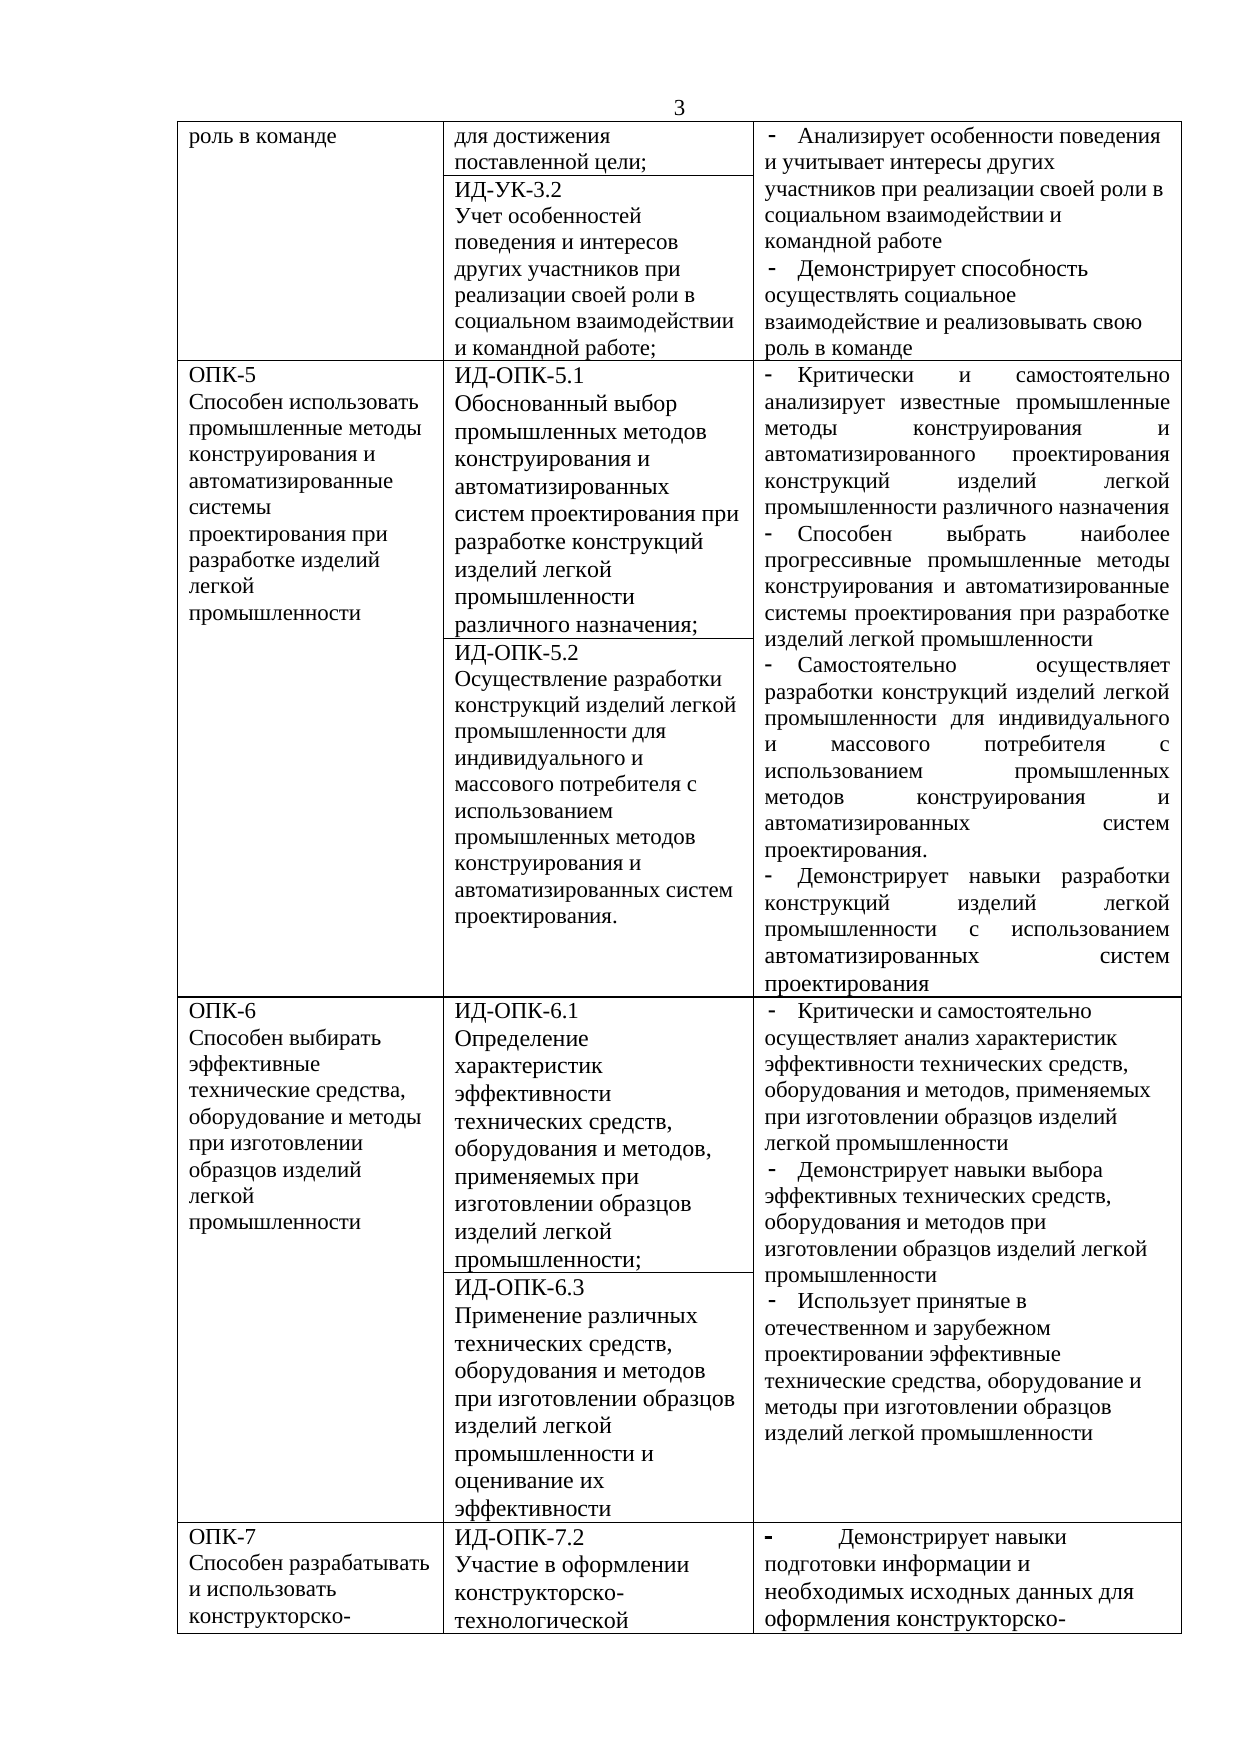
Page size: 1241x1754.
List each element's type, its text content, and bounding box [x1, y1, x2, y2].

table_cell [444, 1523, 753, 1633]
table_cell Критически и самостоятельно анализирует известные промышленные методы конструирования и автоматизированного проектирования конструкций изделий легкой промышленности различного назначения Способен выбрать наиболее прогрессивные промышленные методы конструирования и автоматизированные системы проектирования при разработке изделий легкой промышленности Самостоятельно осуществляет разработки конструкций изделий легкой промышленности для индивидуального и массового потребителя с использованием промышленных методов конструирования и автоматизированных систем проектирования. Демонстрирует навыки разработки конструкций изделий легкой промышленности с использованием автоматизированных систем проектирования [754, 361, 1181, 996]
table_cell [444, 122, 753, 174]
table_cell ОПК-5 Способен использовать промышленные методы конструирования и автоматизированные системы проектирования при разработке изделий легкой промышленности [178, 361, 443, 996]
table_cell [754, 1523, 1181, 1633]
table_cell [754, 122, 1181, 360]
table_cell ОПК-6 Способен выбирать эффективные технические средства, оборудование и методы при изготовлении образцов изделий легкой промышленности [178, 998, 443, 1522]
table_cell ИД-ОПК-6.3 Применение различных технических средств, оборудования и методов при изготовлении образцов изделий легкой промышленности и оценивание их эффективности [444, 1273, 753, 1522]
table_cell ИД-ОПК-5.2 Осуществление разработки конструкций изделий легкой промышленности для индивидуального и массового потребителя с использованием промышленных методов конструирования и автоматизированных систем проектирования. [444, 639, 753, 996]
table_cell ИД-УК-3.2 Учет особенностей поведения и интересов других участников при реализации своей роли в социальном взаимодействии и командной работе; [444, 176, 753, 360]
table_cell ИД-ОПК-6.1 Определение характеристик эффективности технических средств, оборудования и методов, применяемых при изготовлении образцов изделий легкой промышленности; [444, 998, 753, 1272]
table_cell Критически и самостоятельно осуществляет анализ характеристик эффективности технических средств, оборудования и методов, применяемых при изготовлении образцов изделий легкой промышленности Демонстрирует навыки выбора эффективных технических средств, оборудования и методов при изготовлении образцов изделий легкой промышленности Использует принятые в отечественном и зарубежном проектировании эффективные технические средства, оборудование и методы при изготовлении образцов изделий легкой промышленности [754, 998, 1181, 1522]
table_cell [178, 1523, 443, 1633]
table_cell ИД-ОПК-5.1 Обоснованный выбор промышленных методов конструирования и автоматизированных систем проектирования при разработке конструкций изделий легкой промышленности различного назначения; [444, 361, 753, 637]
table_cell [178, 122, 443, 360]
